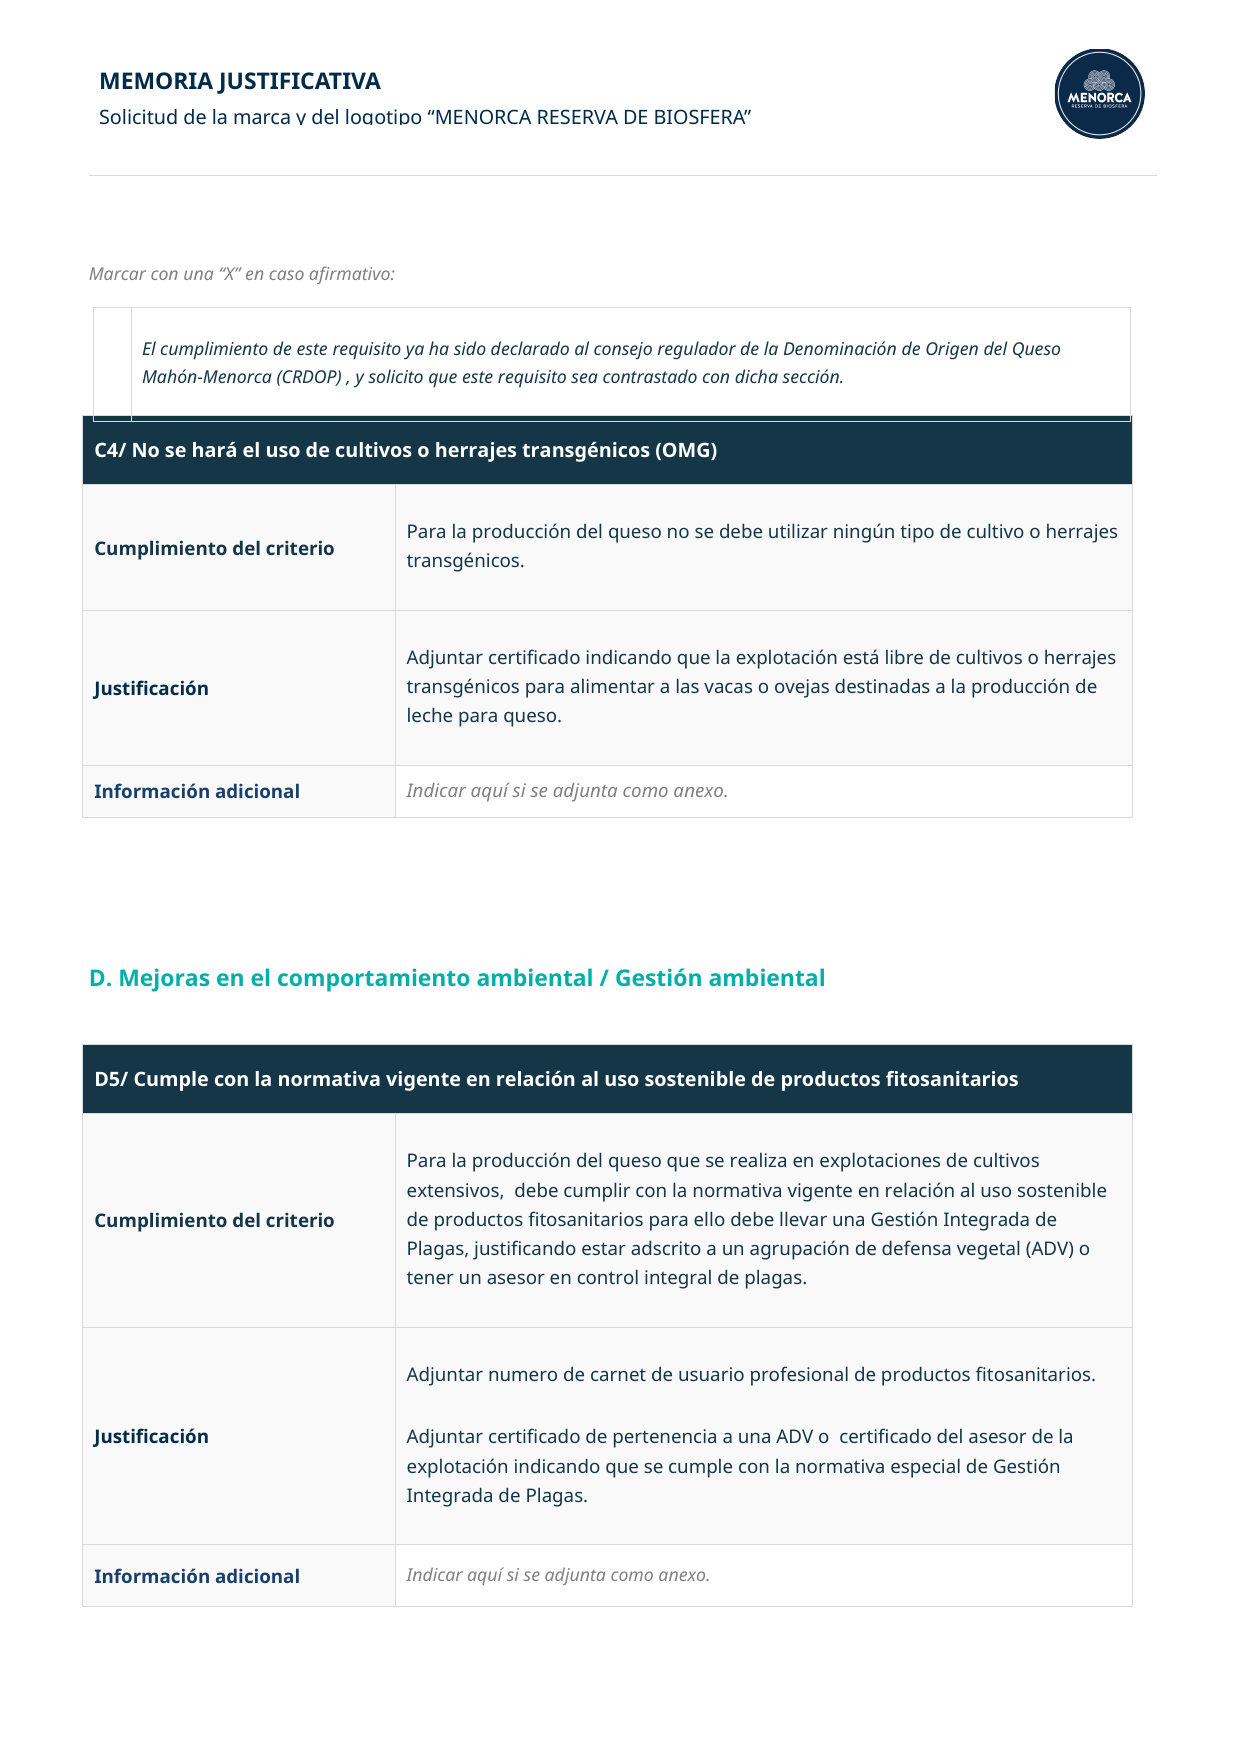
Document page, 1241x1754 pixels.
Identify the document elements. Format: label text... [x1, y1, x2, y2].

table_cell Para la producción del queso que se realiza en explotaciones de cultivos extensivos, debe cumplir con la normativa vigente en relación al uso sostenible de productos fitosanitarios para ello debe llevar una Gestión Integrada de Plagas, justificando estar adscrito a un agrupación de defensa vegetal (ADV) o tener un asesor en control integral de plagas. [396, 1114, 1132, 1327]
text Marcar con una “X” en caso afirmativo: [89, 261, 1152, 285]
table_cell Adjuntar certificado indicando que la explotación está libre de cultivos o herrajes transgénicos para alimentar a las vacas o ovejas destinadas a la producción de leche para queso. [396, 611, 1132, 765]
table_cell Cumplimiento del criterio [83, 485, 395, 610]
table_cell Información adicional [83, 766, 395, 817]
table_header D5/ Cumple con la normativa vigente en relación al uso sostenible de productos fitosanitarios [83, 1045, 1132, 1113]
table_cell Adjuntar numero de carnet de usuario profesional de productos fitosanitarios. Adjuntar certificado de pertenencia a una ADV o certificado del asesor de la explotación indicando que se cumple con la normativa especial de Gestión Integrada de Plagas. [396, 1328, 1132, 1544]
table_header C4/ No se hará el uso de cultivos o herrajes transgénicos (OMG) [83, 416, 1132, 484]
table_cell Justificación [83, 1328, 395, 1544]
table_cell Indicar aquí si se adjunta como anexo. [396, 1545, 1132, 1606]
text D. Mejoras en el comportamiento ambiental / Gestión ambiental [89, 962, 1152, 993]
picture [1054, 49, 1145, 139]
table_cell Indicar aquí si se adjunta como anexo. [396, 766, 1132, 817]
table_cell Justificación [83, 611, 395, 765]
table_cell Para la producción del queso no se debe utilizar ningún tipo de cultivo o herrajes transgénicos. [396, 485, 1132, 610]
table_cell Cumplimiento del criterio [83, 1114, 395, 1327]
table_cell Información adicional [83, 1545, 395, 1606]
